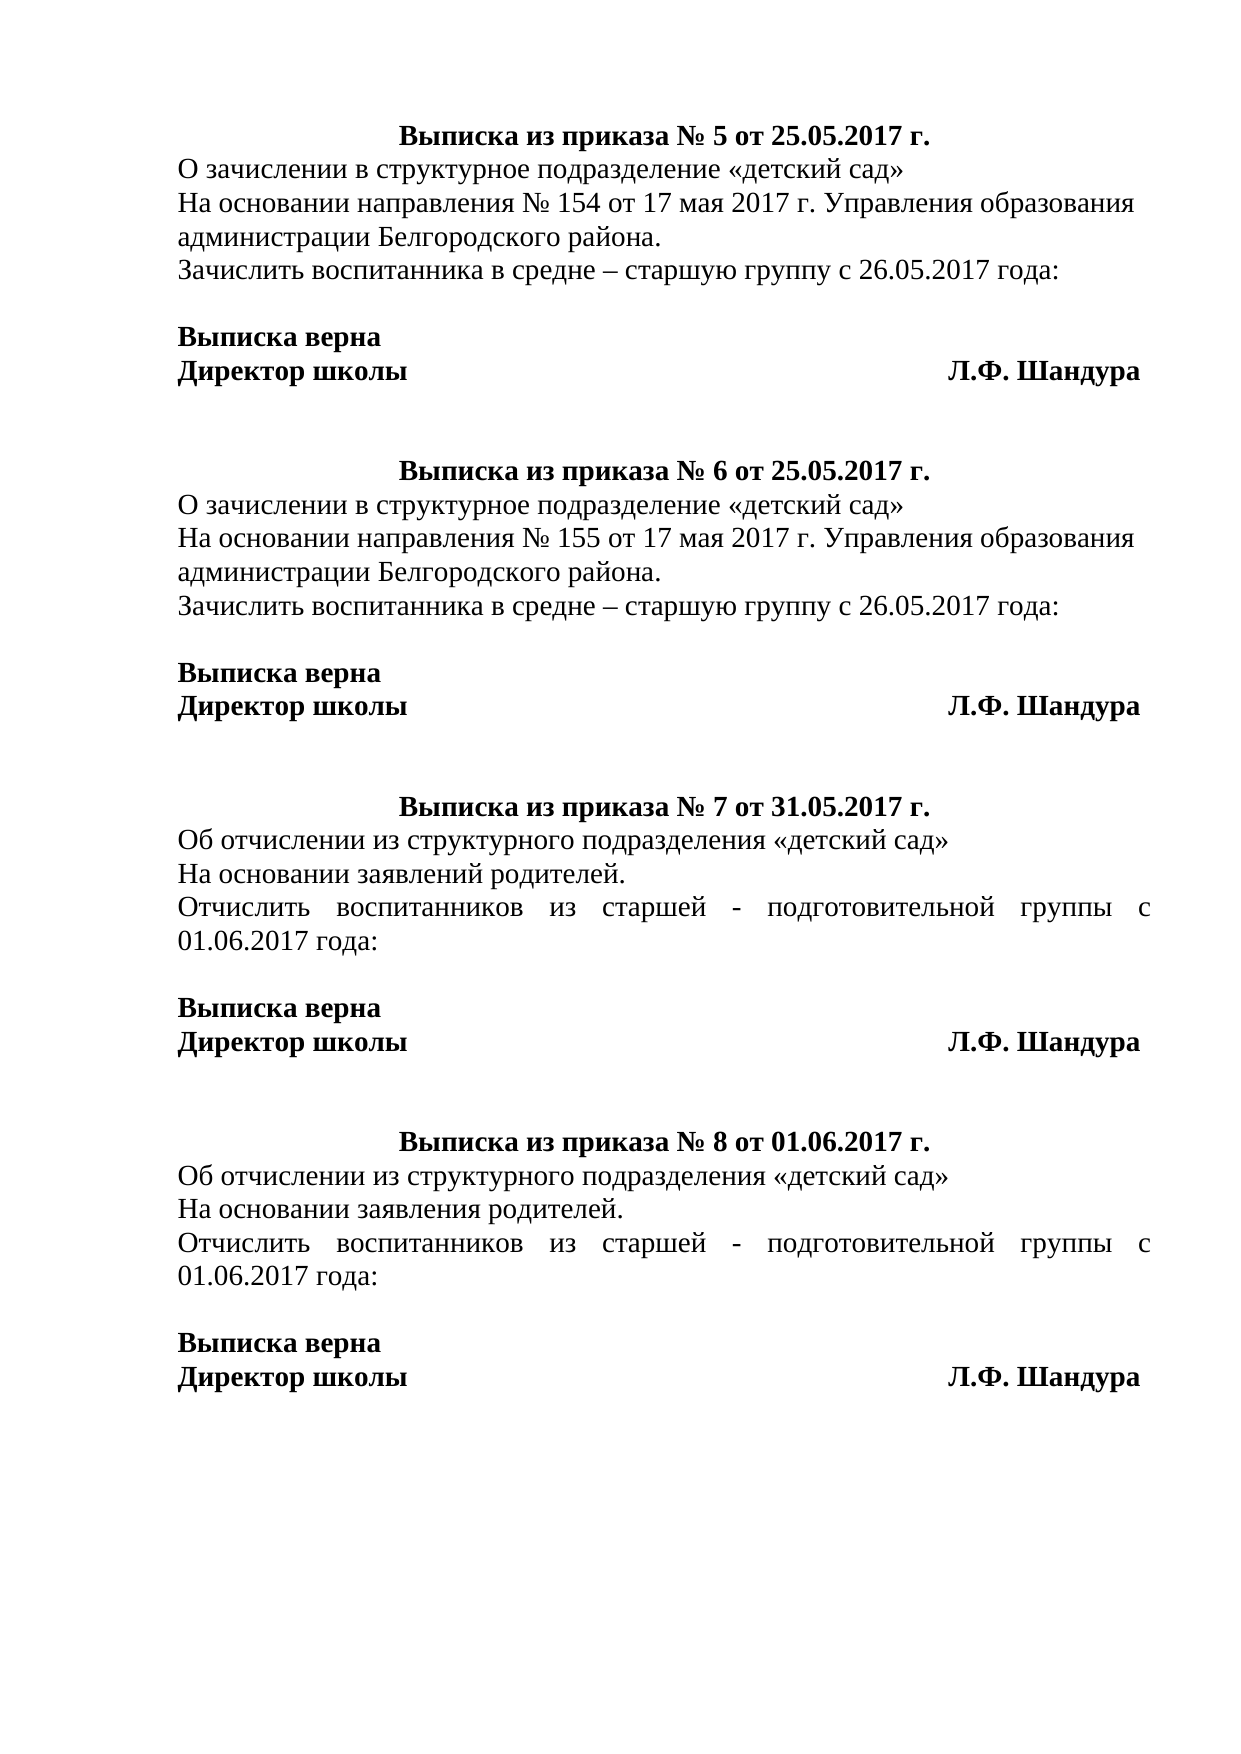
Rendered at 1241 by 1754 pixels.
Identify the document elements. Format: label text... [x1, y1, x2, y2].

text Выписка верна [177, 990, 1152, 1024]
text Отчислить воспитанников из старшей - подготовительной группы с 01.06.2017 года: [177, 889, 1152, 957]
text Директор школы Л.Ф. Шандура [177, 1024, 1152, 1057]
text Выписка из приказа № 7 от 31.05.2017 г. [177, 789, 1152, 822]
text Зачислить воспитанника в средне – старшую группу с 26.05.2017 года: [177, 588, 1152, 621]
text Выписка из приказа № 5 от 25.05.2017 г. [177, 118, 1152, 152]
text На основании заявлений родителей. [177, 856, 1152, 889]
text На основании заявления родителей. [177, 1191, 1152, 1225]
text Директор школы Л.Ф. Шандура [177, 688, 1152, 722]
text Об отчислении из структурного подразделения «детский сад» [177, 1158, 1152, 1191]
text На основании направления № 154 от 17 мая 2017 г. Управления образования администрации Белгородского района. [177, 185, 1152, 252]
text О зачислении в структурное подразделение «детский сад» [177, 152, 1152, 185]
text Зачислить воспитанника в средне – старшую группу с 26.05.2017 года: [177, 252, 1152, 286]
text Выписка из приказа № 6 от 25.05.2017 г. [177, 453, 1152, 487]
text Директор школы Л.Ф. Шандура [177, 1359, 1152, 1393]
text Выписка верна [177, 1326, 1152, 1359]
text Директор школы Л.Ф. Шандура [177, 353, 1152, 386]
text На основании направления № 155 от 17 мая 2017 г. Управления образования администрации Белгородского района. [177, 521, 1152, 588]
text Отчислить воспитанников из старшей - подготовительной группы с 01.06.2017 года: [177, 1225, 1152, 1292]
text Выписка верна [177, 655, 1152, 688]
text О зачислении в структурное подразделение «детский сад» [177, 487, 1152, 521]
text Об отчислении из структурного подразделения «детский сад» [177, 822, 1152, 856]
text Выписка из приказа № 8 от 01.06.2017 г. [177, 1124, 1152, 1158]
text Выписка верна [177, 319, 1152, 353]
